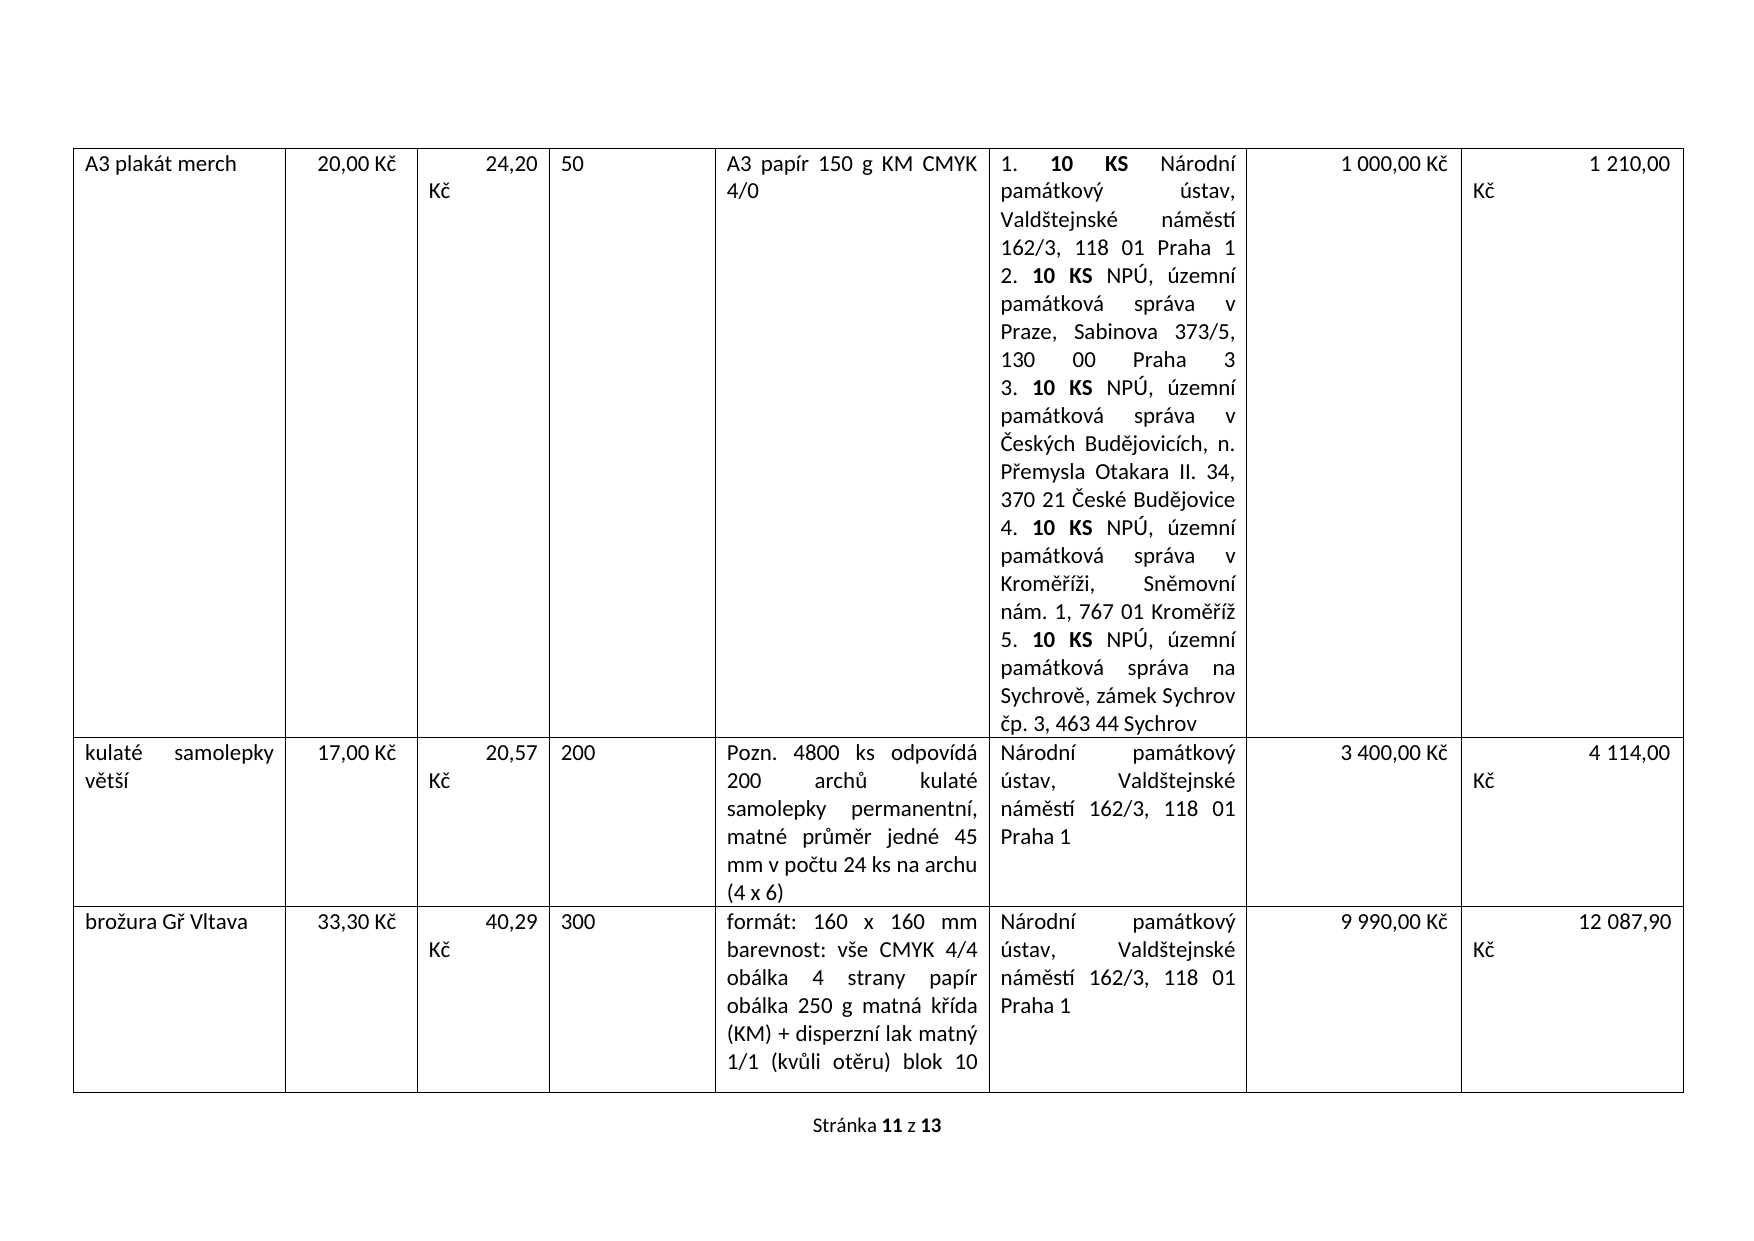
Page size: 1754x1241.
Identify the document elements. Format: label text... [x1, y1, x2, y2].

table_cell 20,57 Kč [418, 738, 549, 906]
table_cell 3 400,00 Kč [1247, 738, 1461, 906]
table_cell 17,00 Kč [286, 738, 417, 906]
table_cell 1 210,00 Kč [1462, 149, 1683, 737]
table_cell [716, 907, 989, 1092]
table_cell 12 087,90 Kč [1462, 907, 1683, 1092]
table_cell kulaté samolepky větší [74, 738, 285, 906]
table_cell 9 990,00 Kč [1247, 907, 1461, 1092]
table_cell 20,00 Kč [286, 149, 417, 737]
table_cell 1. 10 KS Národní památkový ústav, Valdštejnské náměstí 162/3, 118 01 Praha 1 2. 10 KS NPÚ, územní památková správa v Praze, Sabinova 373/5, 130 00 Praha 3 3. 10 KS NPÚ, územní památková správa v Českých Budějovicích, n. Přemysla Otakara II. 34, 370 21 České Budějovice 4. 10 KS NPÚ, územní památková správa v Kroměříži, Sněmovní nám. 1, 767 01 Kroměříž 5. 10 KS NPÚ, územní památková správa na Sychrově, zámek Sychrov čp. 3, 463 44 Sychrov [990, 149, 1246, 737]
table_cell 1 000,00 Kč [1247, 149, 1461, 737]
table_cell 4 114,00 Kč [1462, 738, 1683, 906]
table_cell Národní památkový ústav, Valdštejnské náměstí 162/3, 118 01 Praha 1 [990, 738, 1246, 906]
table_cell A3 plakát merch [74, 149, 285, 737]
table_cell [990, 907, 1246, 1092]
table_cell 50 [550, 149, 715, 737]
table_cell 24,20 Kč [418, 149, 549, 737]
table_cell 300 [550, 907, 715, 1092]
table_cell 200 [550, 738, 715, 906]
table_cell 40,29 Kč [418, 907, 549, 1092]
table_cell brožura Gř Vltava [74, 907, 285, 1092]
table_cell 33,30 Kč [286, 907, 417, 1092]
table_cell A3 papír 150 g KM CMYK 4/0 [716, 149, 989, 737]
table_cell Pozn. 4800 ks odpovídá 200 archů kulaté samolepky permanentní, matné průměr jedné 45 mm v počtu 24 ks na archu (4 x 6) [716, 738, 989, 906]
